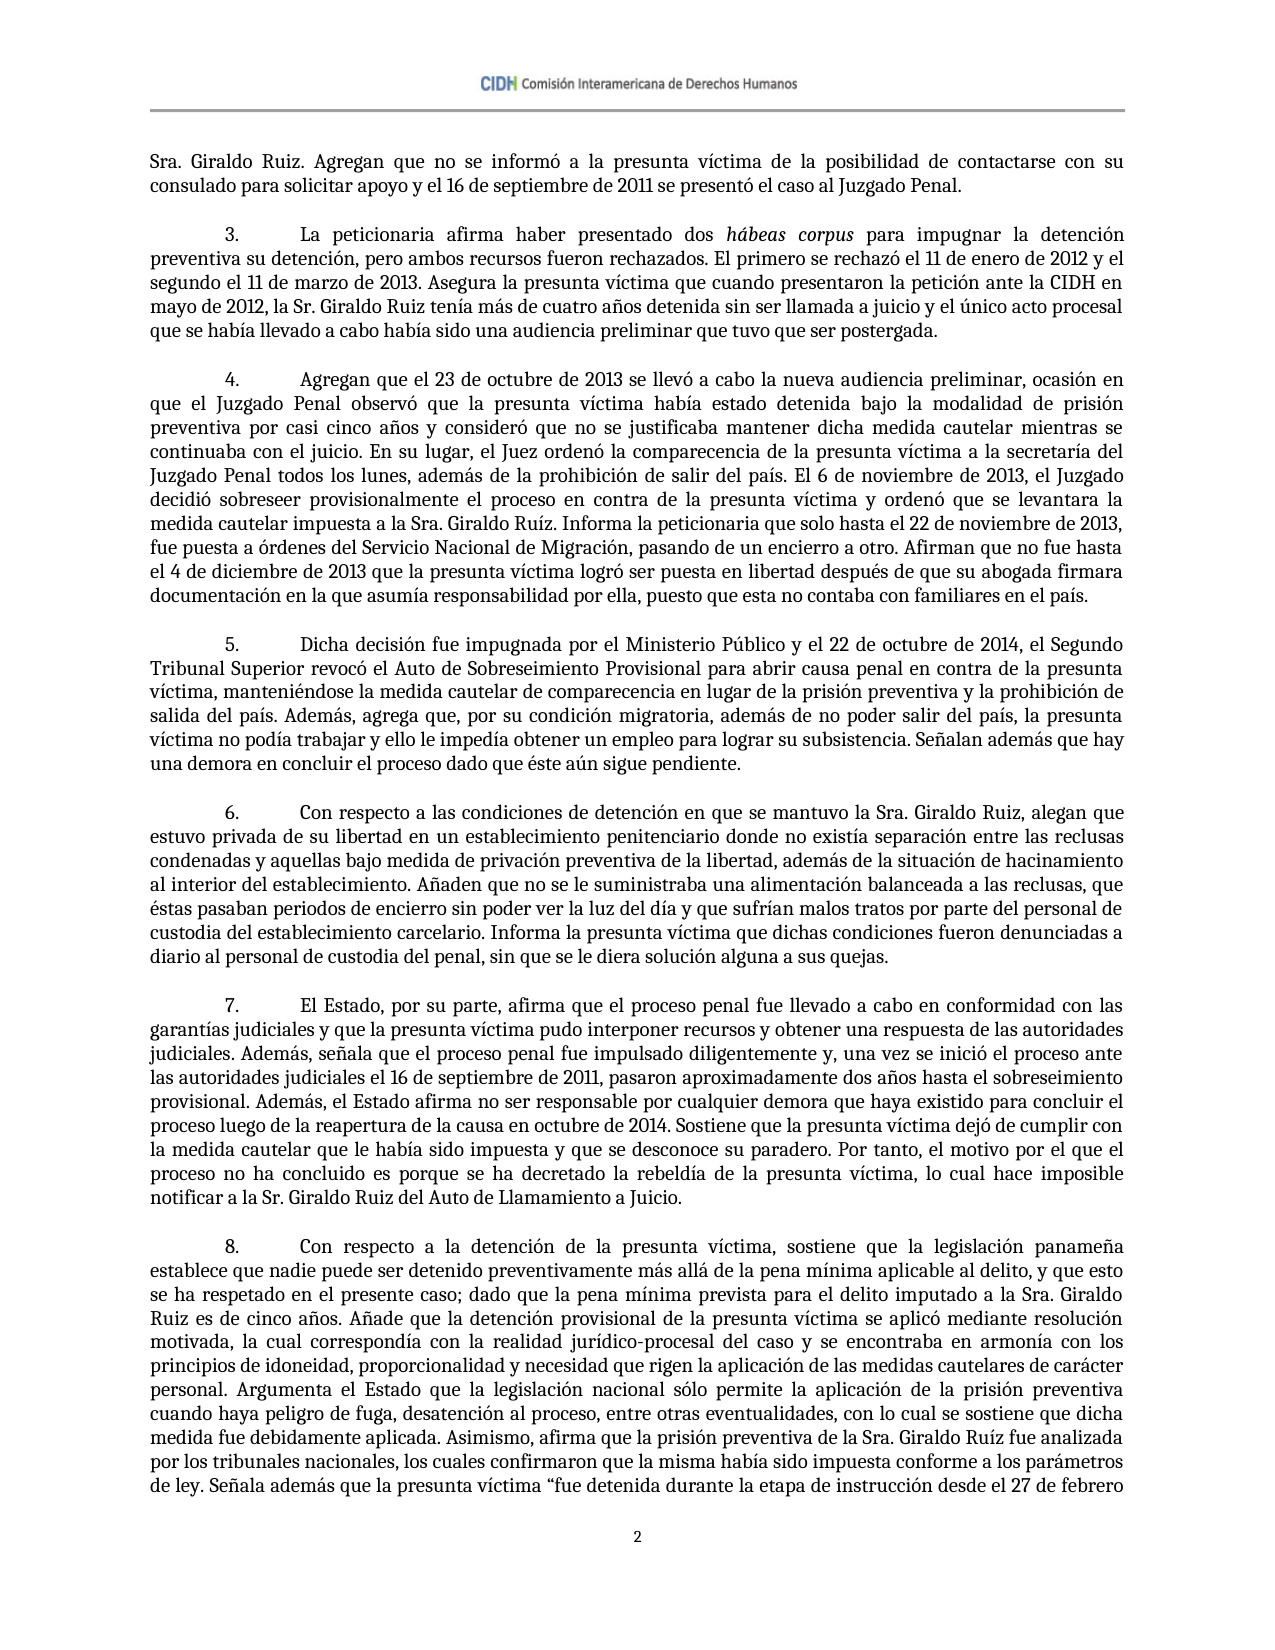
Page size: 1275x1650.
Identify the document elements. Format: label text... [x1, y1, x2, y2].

list Agregan que el 23 de octubre de 2013 se llevó a cabo la nueva audiencia preliminar, ocasión en que el Juzgado Penal observó que la presunta víctima había estado detenida bajo la modalidad de prisión preventiva por casi cinco años y consideró que no se justificaba mantener dicha medida cautelar mientras se continuaba con el juicio. En su lugar, el Juez ordenó la comparecencia de la presunta víctima a la secretaría del Juzgado Penal todos los lunes, además de la prohibición de salir del país. El 6 de noviembre de 2013, el Juzgado decidió sobreseer provisionalmente el proceso en contra de la presunta víctima y ordenó que se levantara la medida cautelar impuesta a la Sra. Giraldo Ruíz. Informa la peticionaria que solo hasta el 22 de noviembre de 2013, fue puesta a órdenes del Servicio Nacional de Migración, pasando de un encierro a otro. Afirman que no fue hasta el 4 de diciembre de 2013 que la presunta víctima logró ser puesta en libertad después de que su abogada firmara documentación en la que asumía responsabilidad por ella, puesto que esta no contaba con familiares en el país. [150, 368, 1125, 607]
picture [475, 75, 800, 93]
list Dicha decisión fue impugnada por el Ministerio Público y el 22 de octubre de 2014, el Segundo Tribunal Superior revocó el Auto de Sobreseimiento Provisional para abrir causa penal en contra de la presunta víctima, manteniéndose la medida cautelar de comparecencia en lugar de la prisión preventiva y la prohibición de salida del país. Además, agrega que, por su condición migratoria, además de no poder salir del país, la presunta víctima no podía trabajar y ello le impedía obtener un empleo para lograr su subsistencia. Señalan además que hay una demora en concluir el proceso dado que éste aún sigue pendiente. [150, 632, 1125, 776]
list Con respecto a las condiciones de detención en que se mantuvo la Sra. Giraldo Ruiz, alegan que estuvo privada de su libertad en un establecimiento penitenciario donde no existía separación entre las reclusas condenadas y aquellas bajo medida de privación preventiva de la libertad, además de la situación de hacinamiento al interior del establecimiento. Añaden que no se le suministraba una alimentación balanceada a las reclusas, que éstas pasaban periodos de encierro sin poder ver la luz del día y que sufrían malos tratos por parte del personal de custodia del establecimiento carcelario. Informa la presunta víctima que dichas condiciones fueron denunciadas a diario al personal de custodia del penal, sin que se le diera solución alguna a sus quejas. [150, 801, 1125, 969]
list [150, 1234, 1125, 1498]
list La peticionaria afirma haber presentado dos hábeas corpus para impugnar la detención preventiva su detención, pero ambos recursos fueron rechazados. El primero se rechazó el 11 de enero de 2012 y el segundo el 11 de marzo de 2013. Asegura la presunta víctima que cuando presentaron la petición ante la CIDH en mayo de 2012, la Sr. Giraldo Ruiz tenía más de cuatro años detenida sin ser llamada a juicio y el único acto procesal que se había llevado a cabo había sido una audiencia preliminar que tuvo que ser postergada. [150, 223, 1125, 343]
list El Estado, por su parte, afirma que el proceso penal fue llevado a cabo en conformidad con las garantías judiciales y que la presunta víctima pudo interponer recursos y obtener una respuesta de las autoridades judiciales. Además, señala que el proceso penal fue impulsado diligentemente y, una vez se inició el proceso ante las autoridades judiciales el 16 de septiembre de 2011, pasaron aproximadamente dos años hasta el sobreseimiento provisional. Además, el Estado afirma no ser responsable por cualquier demora que haya existido para concluir el proceso luego de la reapertura de la causa en octubre de 2014. Sostiene que la presunta víctima dejó de cumplir con la medida cautelar que le había sido impuesta y que se desconoce su paradero. Por tanto, el motivo por el que el proceso no ha concluido es porque se ha decretado la rebeldía de la presunta víctima, lo cual hace imposible notificar a la Sr. Giraldo Ruiz del Auto de Llamamiento a Juicio. [150, 994, 1125, 1209]
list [150, 150, 1125, 198]
